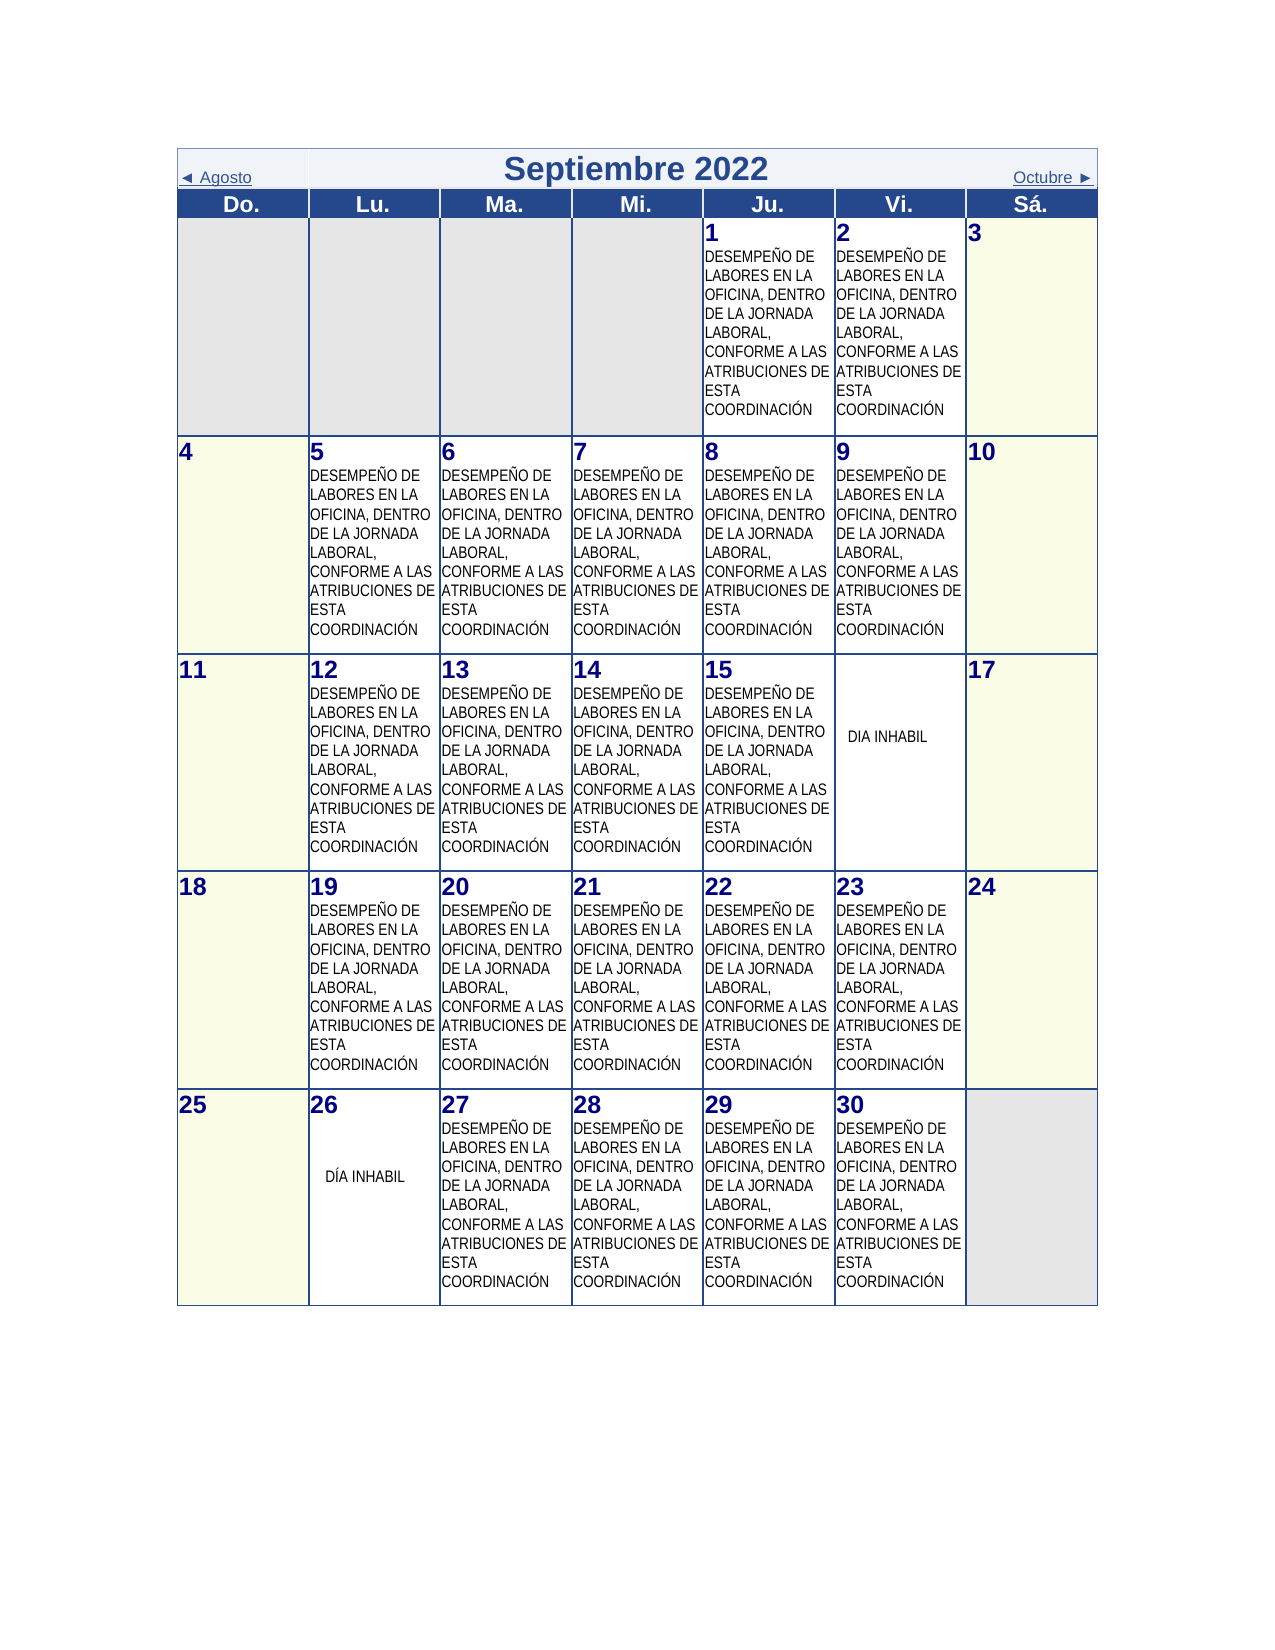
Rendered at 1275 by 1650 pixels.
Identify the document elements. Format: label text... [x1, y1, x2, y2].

table_cell 17 [967, 655, 1097, 870]
table_cell Do. [178, 189, 308, 218]
table_cell Ma. [441, 189, 571, 218]
table_cell Ju. [704, 189, 834, 218]
table_cell 12 DESEMPEÑO DE LABORES EN LA OFICINA, DENTRO DE LA JORNADA LABORAL, CONFORME A LAS ATRIBUCIONES DE ESTA COORDINACIÓN [310, 655, 439, 870]
table_cell 15 DESEMPEÑO DE LABORES EN LA OFICINA, DENTRO DE LA JORNADA LABORAL, CONFORME A LAS ATRIBUCIONES DE ESTA COORDINACIÓN [704, 655, 834, 870]
table_cell 9 DESEMPEÑO DE LABORES EN LA OFICINA, DENTRO DE LA JORNADA LABORAL, CONFORME A LAS ATRIBUCIONES DE ESTA COORDINACIÓN [836, 437, 965, 653]
table_header Septiembre 2022 [309, 149, 966, 187]
table_cell 20 DESEMPEÑO DE LABORES EN LA OFICINA, DENTRO DE LA JORNADA LABORAL, CONFORME A LAS ATRIBUCIONES DE ESTA COORDINACIÓN [441, 872, 571, 1088]
table_cell [573, 218, 702, 435]
table_cell 14 DESEMPEÑO DE LABORES EN LA OFICINA, DENTRO DE LA JORNADA LABORAL, CONFORME A LAS ATRIBUCIONES DE ESTA COORDINACIÓN [573, 655, 702, 870]
table_header ◄ Agosto [178, 149, 308, 187]
table_cell 23 DESEMPEÑO DE LABORES EN LA OFICINA, DENTRO DE LA JORNADA LABORAL, CONFORME A LAS ATRIBUCIONES DE ESTA COORDINACIÓN [836, 872, 965, 1088]
table_cell Vi. [836, 189, 965, 218]
table_cell 1 DESEMPEÑO DE LABORES EN LA OFICINA, DENTRO DE LA JORNADA LABORAL, CONFORME A LAS ATRIBUCIONES DE ESTA COORDINACIÓN [704, 218, 834, 435]
table_cell 24 [967, 872, 1097, 1088]
table_cell 7 DESEMPEÑO DE LABORES EN LA OFICINA, DENTRO DE LA JORNADA LABORAL, CONFORME A LAS ATRIBUCIONES DE ESTA COORDINACIÓN [573, 437, 702, 653]
table_cell 5 DESEMPEÑO DE LABORES EN LA OFICINA, DENTRO DE LA JORNADA LABORAL, CONFORME A LAS ATRIBUCIONES DE ESTA COORDINACIÓN [310, 437, 439, 653]
table_cell 4 [178, 437, 308, 653]
table_cell 11 [178, 655, 308, 870]
table_cell 26 DÍA INHABIL [310, 1090, 439, 1305]
table_header Octubre ► [966, 149, 1097, 187]
table_cell 6 DESEMPEÑO DE LABORES EN LA OFICINA, DENTRO DE LA JORNADA LABORAL, CONFORME A LAS ATRIBUCIONES DE ESTA COORDINACIÓN [441, 437, 571, 653]
table_cell 21 DESEMPEÑO DE LABORES EN LA OFICINA, DENTRO DE LA JORNADA LABORAL, CONFORME A LAS ATRIBUCIONES DE ESTA COORDINACIÓN [573, 872, 702, 1088]
table_cell 29 DESEMPEÑO DE LABORES EN LA OFICINA, DENTRO DE LA JORNADA LABORAL, CONFORME A LAS ATRIBUCIONES DE ESTA COORDINACIÓN [704, 1090, 834, 1305]
table_cell 10 [967, 437, 1097, 653]
table_cell 27 DESEMPEÑO DE LABORES EN LA OFICINA, DENTRO DE LA JORNADA LABORAL, CONFORME A LAS ATRIBUCIONES DE ESTA COORDINACIÓN [441, 1090, 571, 1305]
table_cell Sá. [967, 189, 1097, 218]
table_cell Lu. [310, 189, 439, 218]
table_cell 28 DESEMPEÑO DE LABORES EN LA OFICINA, DENTRO DE LA JORNADA LABORAL, CONFORME A LAS ATRIBUCIONES DE ESTA COORDINACIÓN [573, 1090, 702, 1305]
table_cell Mi. [573, 189, 702, 218]
table_cell [178, 218, 308, 435]
table_cell [441, 218, 571, 435]
table_cell DIA INHABIL [836, 655, 965, 870]
table_cell 19 DESEMPEÑO DE LABORES EN LA OFICINA, DENTRO DE LA JORNADA LABORAL, CONFORME A LAS ATRIBUCIONES DE ESTA COORDINACIÓN [310, 872, 439, 1088]
table_cell [967, 1090, 1097, 1305]
table_cell 22 DESEMPEÑO DE LABORES EN LA OFICINA, DENTRO DE LA JORNADA LABORAL, CONFORME A LAS ATRIBUCIONES DE ESTA COORDINACIÓN [704, 872, 834, 1088]
table_cell 13 DESEMPEÑO DE LABORES EN LA OFICINA, DENTRO DE LA JORNADA LABORAL, CONFORME A LAS ATRIBUCIONES DE ESTA COORDINACIÓN [441, 655, 571, 870]
table_cell 2 DESEMPEÑO DE LABORES EN LA OFICINA, DENTRO DE LA JORNADA LABORAL, CONFORME A LAS ATRIBUCIONES DE ESTA COORDINACIÓN [836, 218, 965, 435]
table_cell 30 DESEMPEÑO DE LABORES EN LA OFICINA, DENTRO DE LA JORNADA LABORAL, CONFORME A LAS ATRIBUCIONES DE ESTA COORDINACIÓN [836, 1090, 965, 1305]
table_cell 18 [178, 872, 308, 1088]
table_cell 3 [967, 218, 1097, 435]
table_cell 25 [178, 1090, 308, 1305]
table_cell 8 DESEMPEÑO DE LABORES EN LA OFICINA, DENTRO DE LA JORNADA LABORAL, CONFORME A LAS ATRIBUCIONES DE ESTA COORDINACIÓN [704, 437, 834, 653]
table_cell [310, 218, 439, 435]
